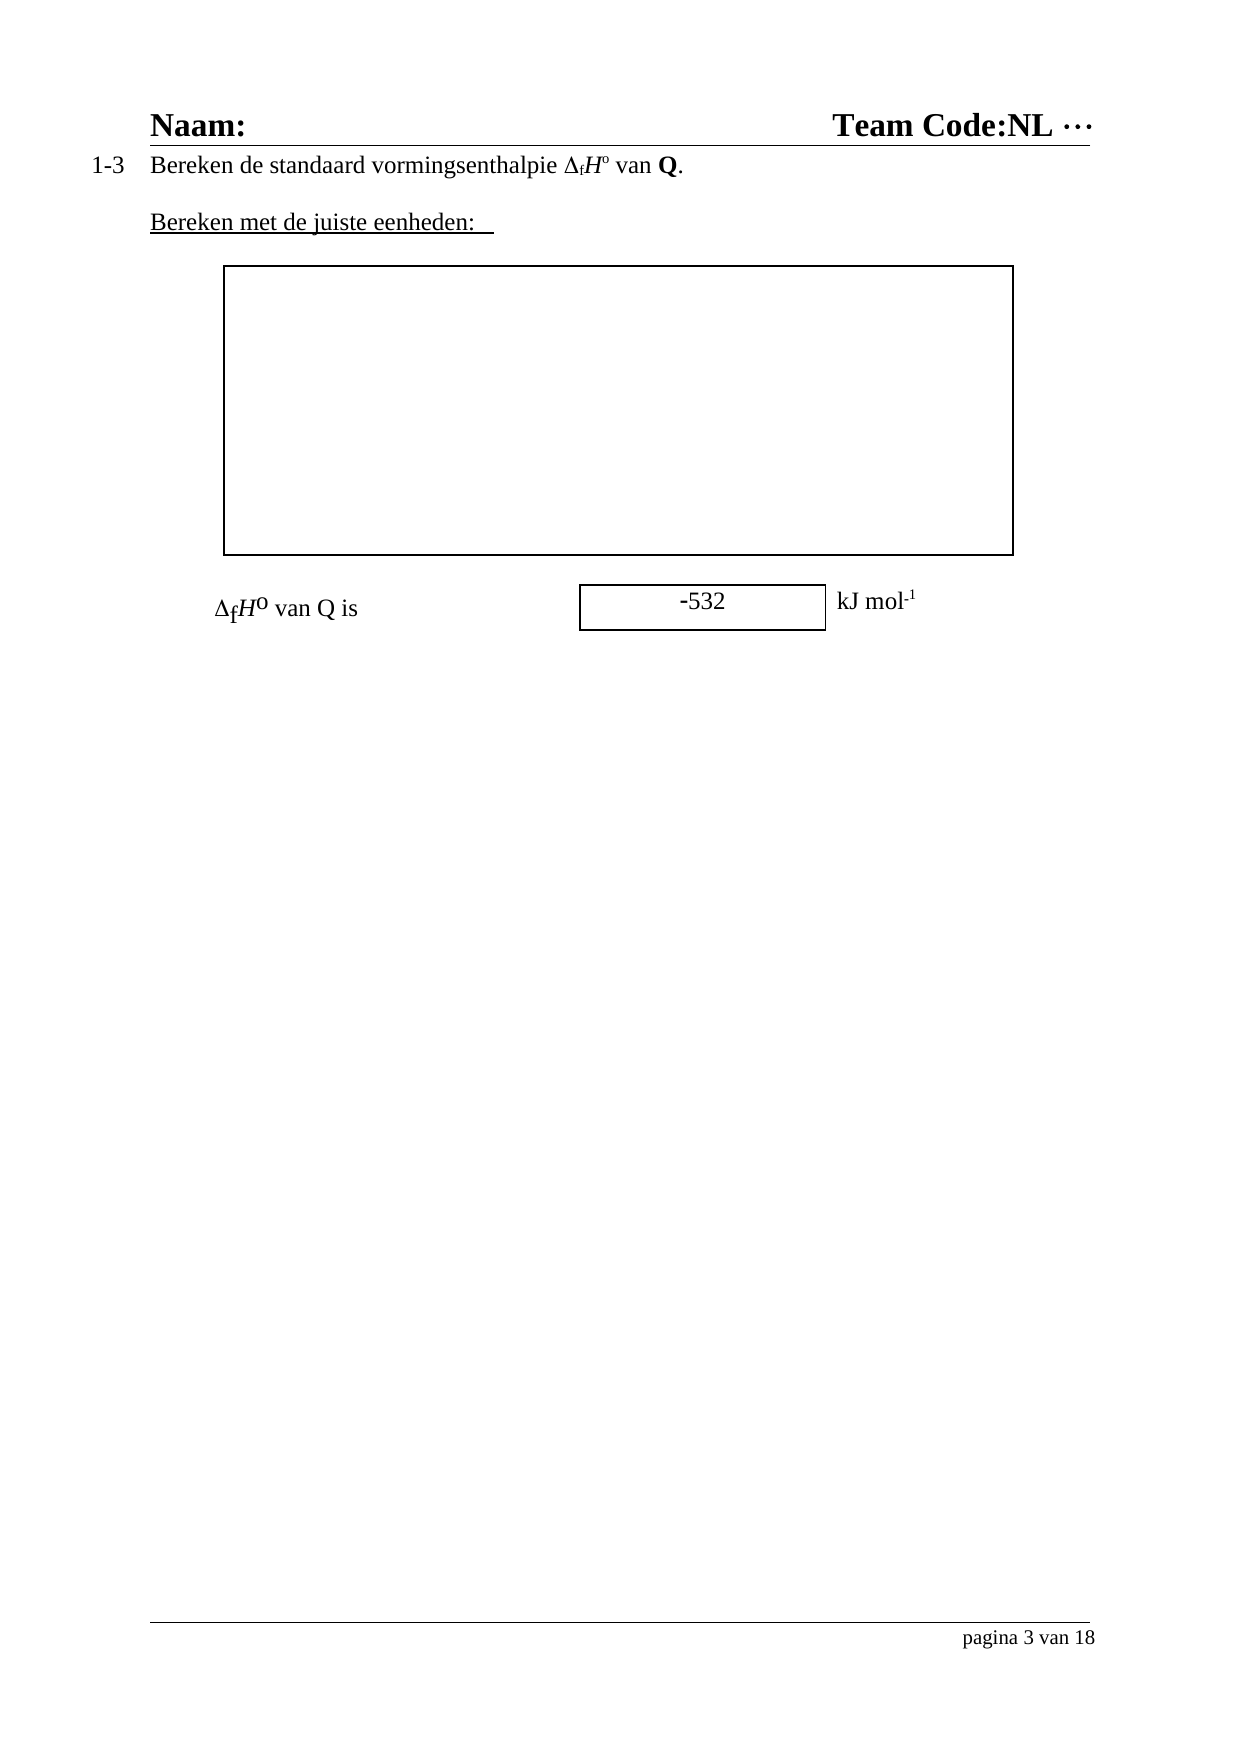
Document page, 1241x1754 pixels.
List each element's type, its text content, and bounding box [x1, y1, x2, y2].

table_header [225, 267, 1012, 554]
table_header kJ mol1 [826, 584, 1006, 629]
text Bereken met de juiste eenheden: [150, 207, 1090, 236]
text 1-3 Bereken de standaard vormingsenthalpie fHo van Q. [91, 150, 1090, 179]
table_header fHo van Q is [203, 584, 579, 629]
table_header 532 [581, 586, 825, 629]
